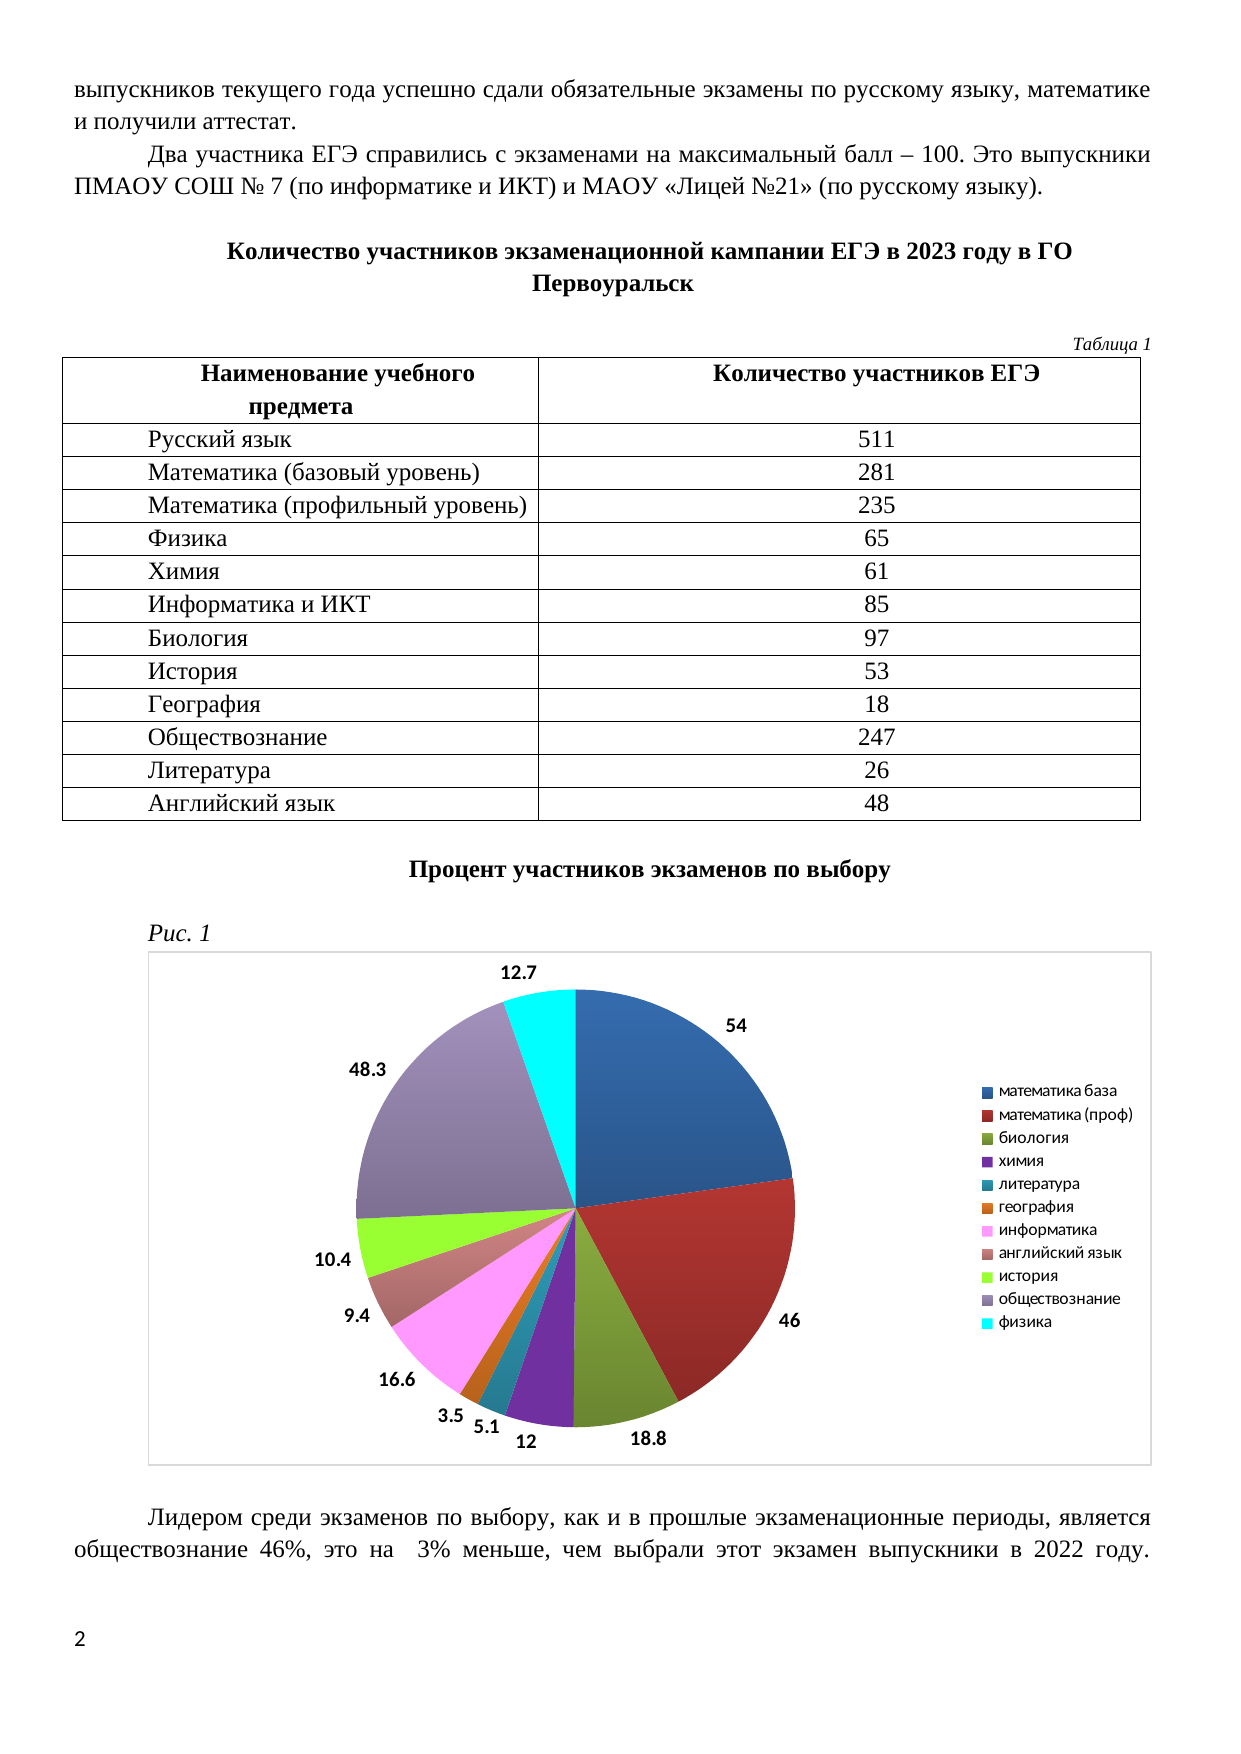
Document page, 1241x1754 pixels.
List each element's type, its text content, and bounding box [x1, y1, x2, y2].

table_cell 97 [539, 623, 1140, 655]
table_header Наименование учебного предмета [63, 358, 538, 423]
text Процент участников экзаменов по выбору [74, 854, 1152, 882]
table_cell 53 [539, 656, 1140, 688]
text Рис. 1 [74, 918, 1152, 947]
table_cell 65 [539, 523, 1140, 555]
table_cell Математика (базовый уровень) [63, 457, 538, 489]
table_cell Биология [63, 623, 538, 655]
table_cell Русский язык [63, 424, 538, 456]
table_cell География [63, 689, 538, 721]
table_cell Литература [63, 755, 538, 787]
table_cell 26 [539, 755, 1140, 787]
table_cell Химия [63, 556, 538, 588]
table_cell 61 [539, 556, 1140, 588]
table_cell 235 [539, 490, 1140, 522]
table_cell История [63, 656, 538, 688]
table_cell 18 [539, 689, 1140, 721]
table_cell Обществознание [63, 722, 538, 754]
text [74, 1502, 1152, 1563]
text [74, 74, 1152, 135]
table_cell 281 [539, 457, 1140, 489]
table_cell 85 [539, 590, 1140, 622]
table_cell Информатика и ИКТ [63, 590, 538, 622]
text Два участника ЕГЭ справились с экзаменами на максимальный балл – 100. Это выпускники ПМАОУ СОШ № 7 (по информатике и ИКТ) и МАОУ «Лицей №21» (по русскому языку). [74, 139, 1152, 200]
table_cell Английский язык [63, 788, 538, 820]
table_cell 247 [539, 722, 1140, 754]
table_cell Физика [63, 523, 538, 555]
text Количество участников экзаменационной кампании ЕГЭ в 2023 году в ГО Первоуральск [74, 236, 1152, 297]
table_cell 48 [539, 788, 1140, 820]
table_cell Математика (профильный уровень) [63, 490, 538, 522]
table_header Количество участников ЕГЭ [539, 358, 1140, 423]
text Таблица 1 [74, 333, 1152, 354]
table_cell 511 [539, 424, 1140, 456]
